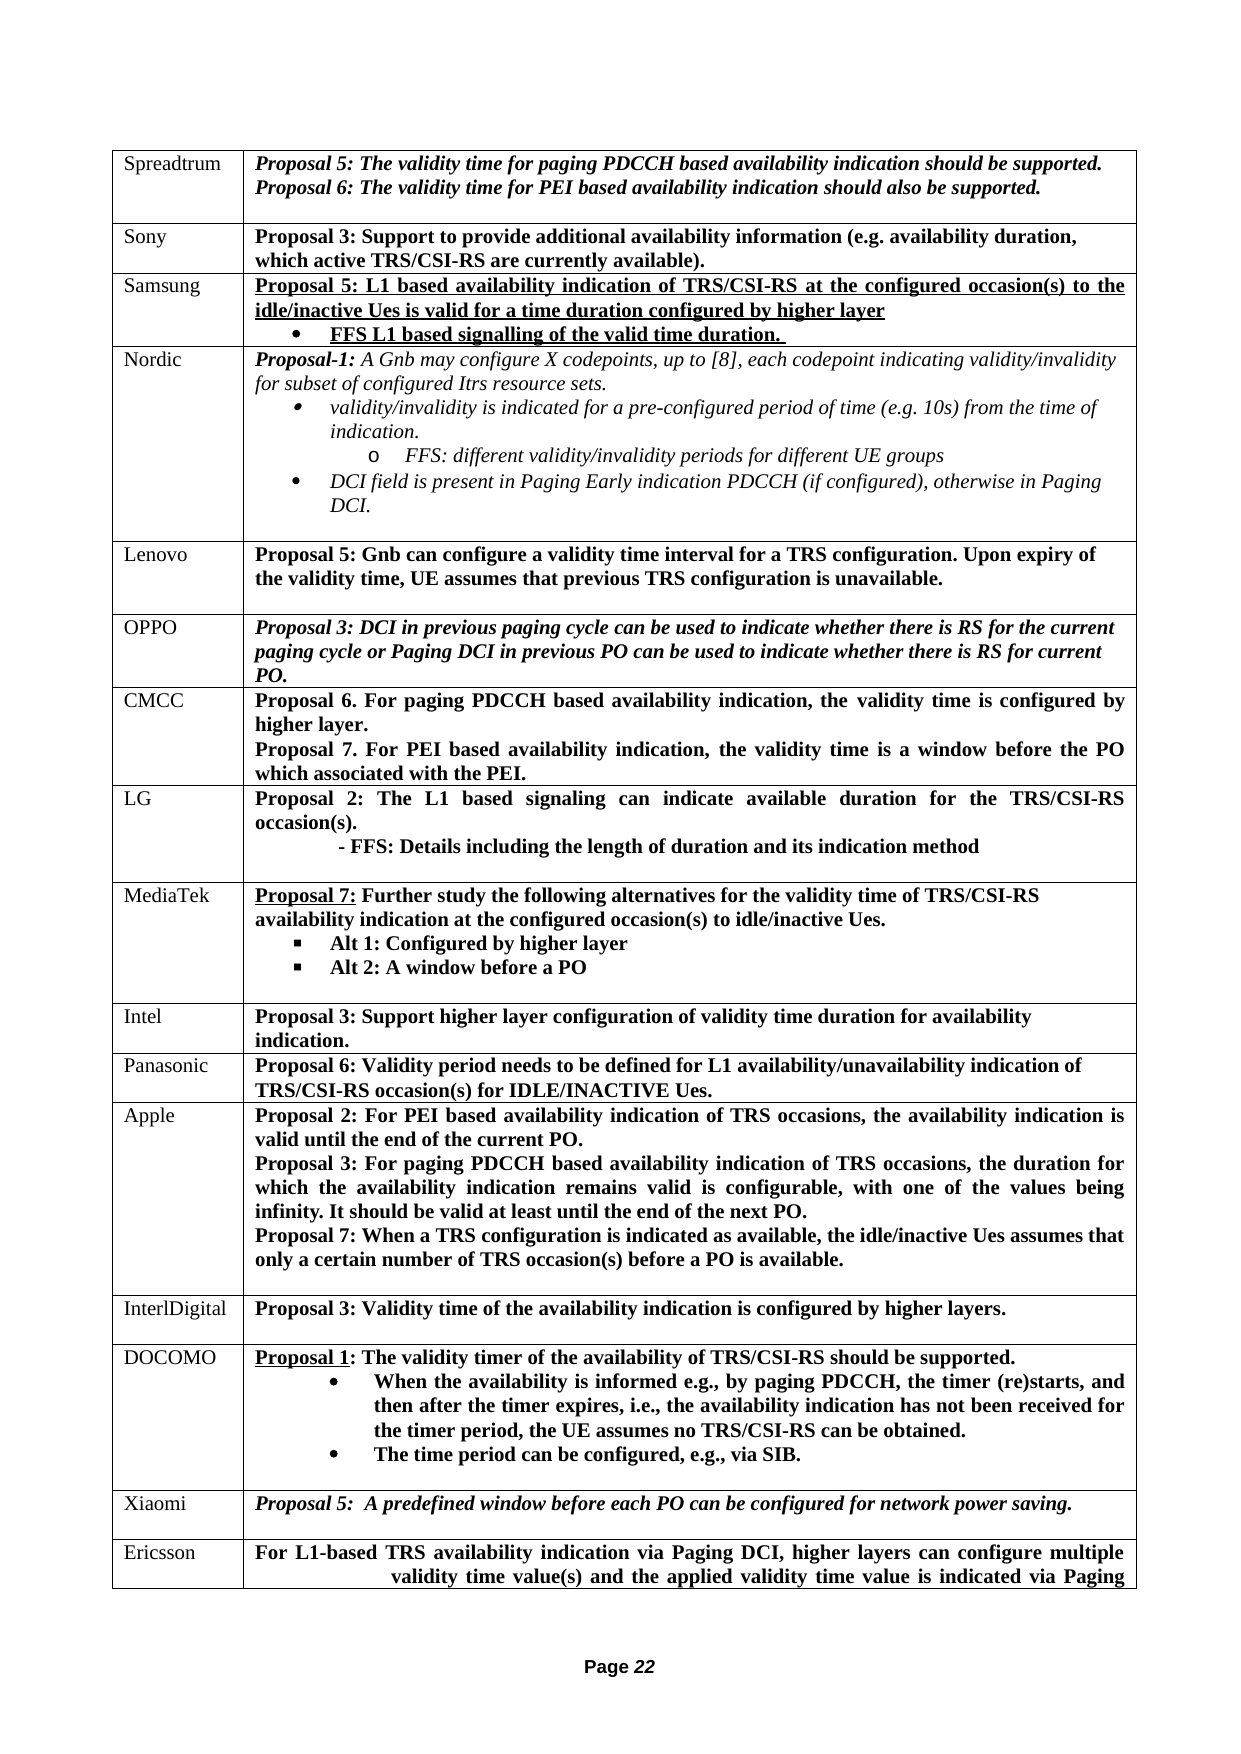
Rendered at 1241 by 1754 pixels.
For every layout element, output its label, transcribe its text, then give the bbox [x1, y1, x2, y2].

table_cell Proposal 2: The L1 based signaling can indicate available duration for the TRS/CSI-RS occasion(s). - FFS: Details including the length of duration and its indication method [244, 786, 1136, 882]
table_cell Panasonic [113, 1054, 243, 1102]
table_cell Sony [113, 224, 243, 272]
table_cell Apple [113, 1103, 243, 1295]
table_cell Proposal 2: For PEI based availability indication of TRS occasions, the availability indication is valid until the end of the current PO. Proposal 3: For paging PDCCH based availability indication of TRS occasions, the duration for which the availability indication remains valid is configurable, with one of the values being infinity. It should be valid at least until the end of the next PO. Proposal 7: When a TRS configuration is indicated as available, the idle/inactive Ues assumes that only a certain number of TRS occasion(s) before a PO is available. [244, 1103, 1136, 1295]
table_cell Spreadtrum [113, 151, 243, 223]
table_cell Samsung [113, 274, 243, 346]
table_cell Proposal 5: L1 based availability indication of TRS/CSI-RS at the configured occasion(s) to the idle/inactive Ues is valid for a time duration configured by higher layer FFS L1 based signalling of the valid time duration. [244, 274, 1136, 346]
table_cell Ericsson [113, 1540, 243, 1588]
table_cell LG [113, 786, 243, 882]
table_cell Proposal 5: The validity time for paging PDCCH based availability indication should be supported. Proposal 6: The validity time for PEI based availability indication should also be supported. [244, 151, 1136, 223]
table_cell Intel [113, 1004, 243, 1052]
table_cell OPPO [113, 615, 243, 687]
table_cell Proposal 3: Support higher layer configuration of validity time duration for availability indication. [244, 1004, 1136, 1052]
table_cell MediaTek [113, 883, 243, 1003]
table_cell CMCC [113, 688, 243, 784]
table_cell DOCOMO [113, 1345, 243, 1490]
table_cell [244, 1540, 1136, 1588]
table_cell Proposal 3: Support to provide additional availability information (e.g. availability duration, which active TRS/CSI-RS are currently available). [244, 224, 1136, 272]
table_cell Proposal 6: Validity period needs to be defined for L1 availability/unavailability indication of TRS/CSI-RS occasion(s) for IDLE/INACTIVE Ues. [244, 1054, 1136, 1102]
table_cell Proposal 3: Further study the following alternatives for the validity time of TRS/CSI-RS availability indication at the configured occasion(s) to idle/inactive Ues. Alt 1: Configured by higher layer Alt 2: A window before a PO [244, 883, 1136, 1003]
table_cell Lenovo [113, 542, 243, 614]
table_cell Proposal 1: The validity timer of the availability of TRS/CSI-RS should be supported. When the availability is informed e.g., by paging PDCCH, the timer (re)starts, and then after the timer expires, i.e., the availability indication has not been received for the timer period, the UE assumes no TRS/CSI-RS can be obtained. The time period can be configured, e.g., via SIB. [244, 1345, 1136, 1490]
table_cell Proposal 3: Validity time of the availability indication is configured by higher layers. [244, 1296, 1136, 1344]
table_cell Xiaomi [113, 1491, 243, 1539]
table_cell Nordic [113, 347, 243, 541]
table_cell Proposal-1: A Gnb may configure X codepoints, up to [8], each codepoint indicating validity/invalidity for subset of configured Itrs resource sets. validity/invalidity is indicated for a pre-configured period of time (e.g. 10s) from the time of indication. FFS: different validity/invalidity periods for different UE groups DCI field is present in Paging Early indication PDCCH (if configured), otherwise in Paging DCI. [244, 347, 1136, 541]
table_cell Proposal 6. For paging PDCCH based availability indication, the validity time is configured by higher layer. Proposal 7. For PEI based availability indication, the validity time is a window before the PO which associated with the PEI. [244, 688, 1136, 784]
table_cell Proposal 5: Gnb can configure a validity time interval for a TRS configuration. Upon expiry of the validity time, UE assumes that previous TRS configuration is unavailable. [244, 542, 1136, 614]
table_cell Proposal 3: DCI in previous paging cycle can be used to indicate whether there is RS for the current paging cycle or Paging DCI in previous PO can be used to indicate whether there is RS for current PO. [244, 615, 1136, 687]
table_cell InterlDigital [113, 1296, 243, 1344]
table_cell Proposal 5: A predefined window before each PO can be configured for network power saving. [244, 1491, 1136, 1539]
